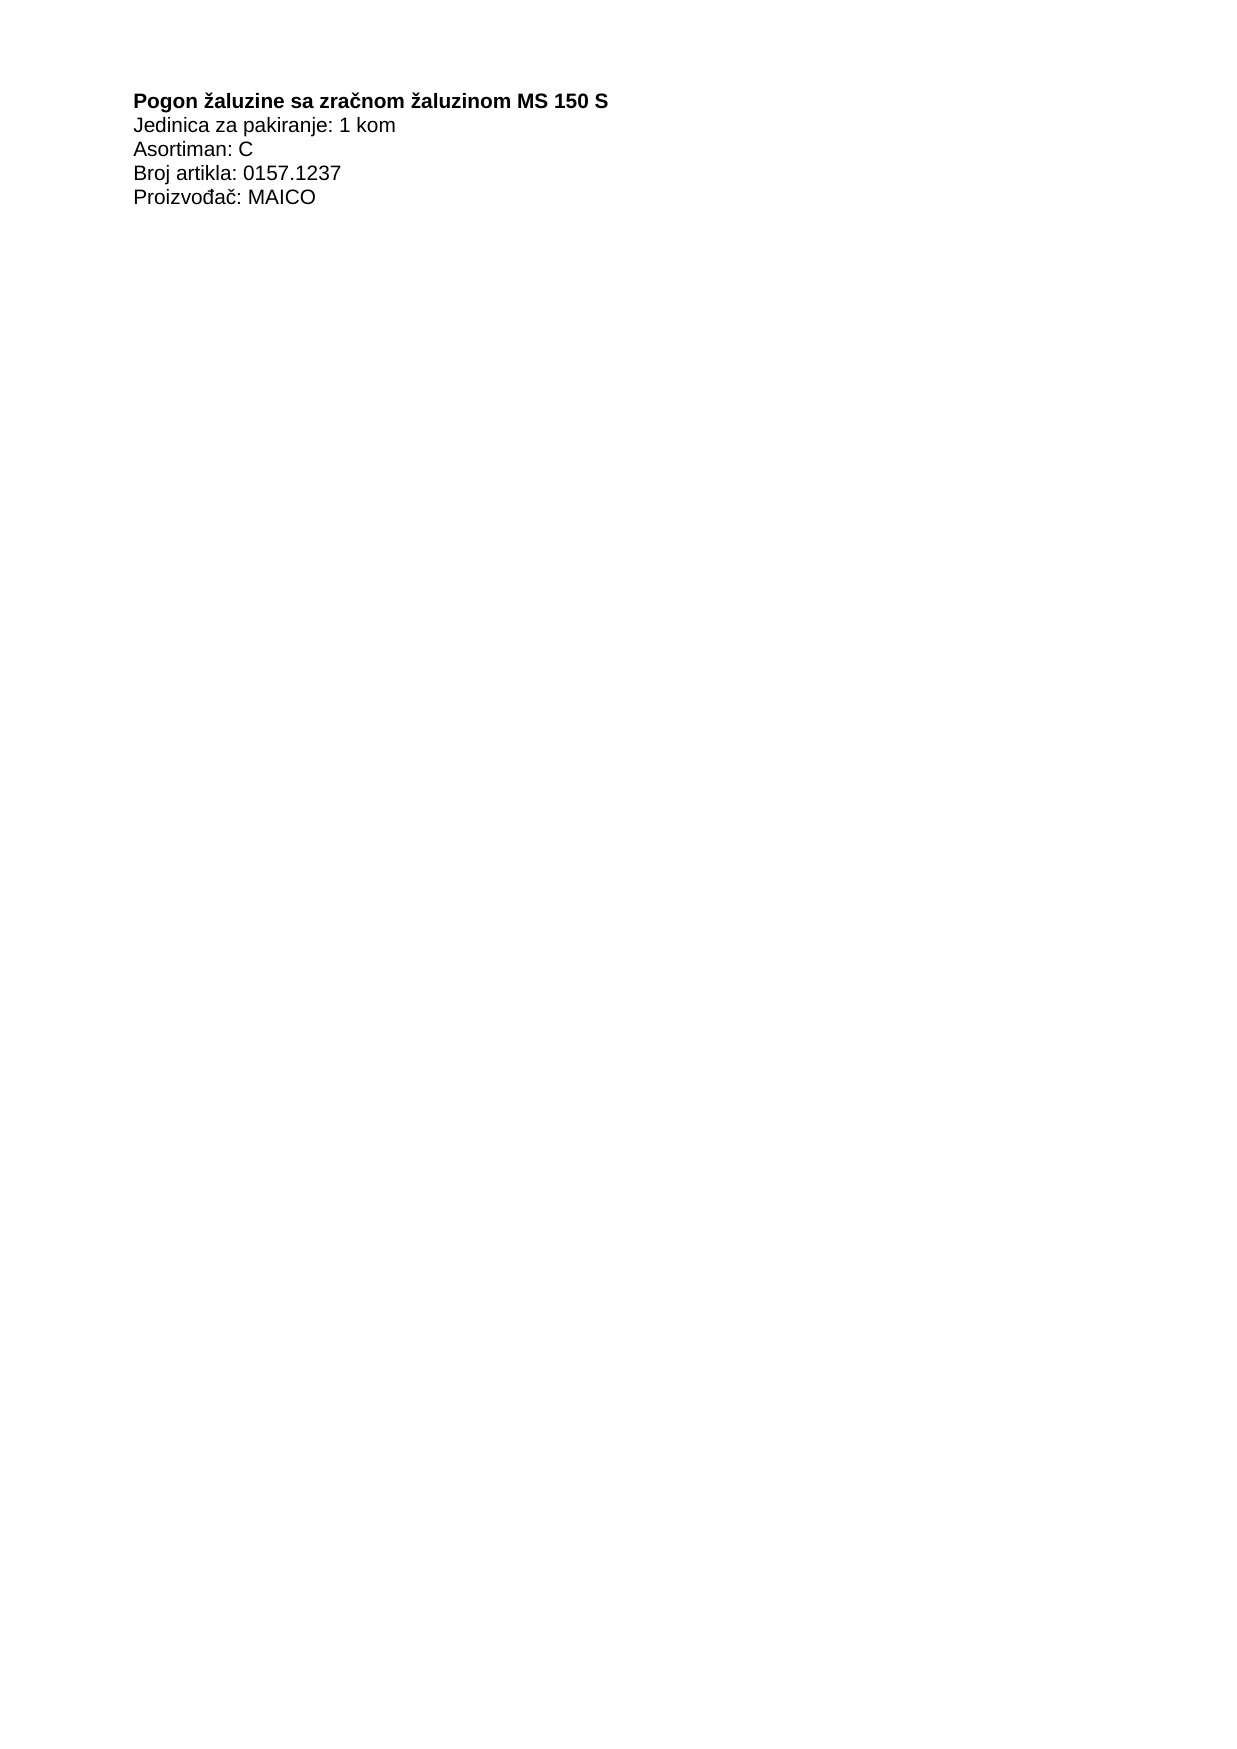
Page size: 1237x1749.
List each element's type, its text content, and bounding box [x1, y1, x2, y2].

text Pogon žaluzine sa zračnom žaluzinom MS 150 SJedinica za pakiranje: 1 komAsortiman: C Broj artikla: 0157.1237Proizvođač: MAICO [133, 89, 1148, 208]
